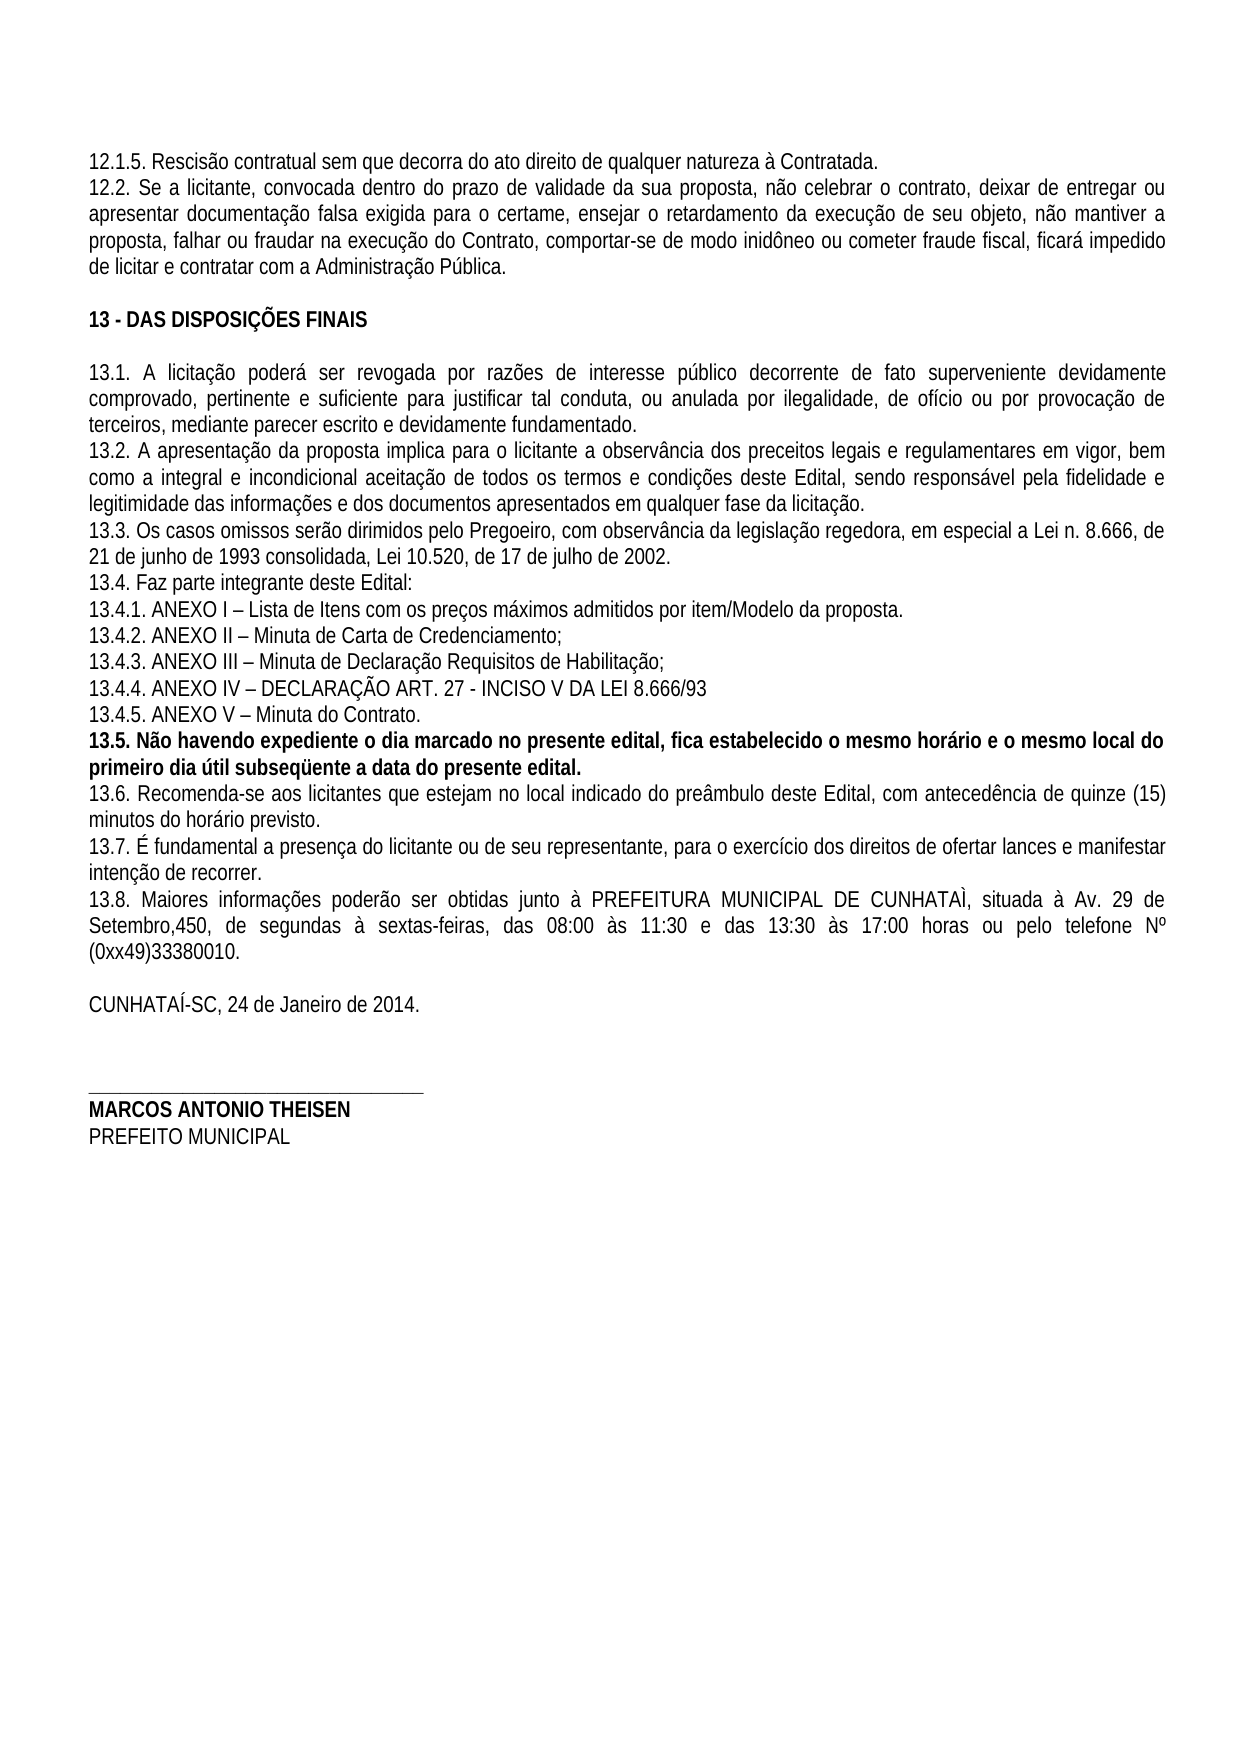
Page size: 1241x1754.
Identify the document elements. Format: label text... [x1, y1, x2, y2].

text MARCOS ANTONIO THEISEN [89, 1096, 1167, 1123]
text 13.2. A apresentação da proposta implica para o licitante a observância dos preceitos legais e regulamentares em vigor, bem como a integral e incondicional aceitação de todos os termos e condições deste Edital, sendo responsável pela fidelidade e legitimidade das informações e dos documentos apresentados em qualquer fase da licitação. [89, 437, 1167, 517]
text 13.6. Recomenda-se aos licitantes que estejam no local indicado do preâmbulo deste Edital, com antecedência de quinze (15) minutos do horário previsto. [89, 780, 1167, 833]
text 13.3. Os casos omissos serão dirimidos pelo Pregoeiro, com observância da legislação regedora, em especial a Lei n. 8.666, de 21 de junho de 1993 consolidada, Lei 10.520, de 17 de julho de 2002. [89, 517, 1167, 569]
text 13.4.4. ANEXO IV – DECLARAÇÃO ART. 27 - INCISO V DA LEI 8.666/93 [89, 675, 1167, 701]
text 13.4.1. ANEXO I – Lista de Itens com os preços máximos admitidos por item/Modelo da proposta. [89, 596, 1167, 622]
text ________________________________ [89, 1070, 1167, 1096]
text 13.8. Maiores informações poderão ser obtidas junto à PREFEITURA MUNICIPAL DE CUNHATAÌ, situada à Av. 29 de Setembro,450, de segundas à sextas-feiras, das 08:00 às 11:30 e das 13:30 às 17:00 horas ou pelo telefone Nº (0xx49)33380010. [89, 886, 1167, 964]
text 13.7. É fundamental a presença do licitante ou de seu representante, para o exercício dos direitos de ofertar lances e manifestar intenção de recorrer. [89, 833, 1167, 886]
text PREFEITO MUNICIPAL [89, 1123, 1167, 1149]
text 13.4.2. ANEXO II – Minuta de Carta de Credenciamento; [89, 622, 1167, 648]
text 13.4.5. ANEXO V – Minuta do Contrato. [89, 701, 1167, 727]
text 12.2. Se a licitante, convocada dentro do prazo de validade da sua proposta, não celebrar o contrato, deixar de entregar ou apresentar documentação falsa exigida para o certame, ensejar o retardamento da execução de seu objeto, não mantiver a proposta, falhar ou fraudar na execução do Contrato, comportar-se de modo inidôneo ou cometer fraude fiscal, ficará impedido de licitar e contratar com a Administração Pública. [89, 174, 1167, 279]
text 13.4.3. ANEXO III – Minuta de Declaração Requisitos de Habilitação; [89, 648, 1167, 675]
text 13 - DAS DISPOSIÇÕES FINAIS [89, 306, 1167, 332]
text 13.4. Faz parte integrante deste Edital: [89, 569, 1167, 596]
text 13.1. A licitação poderá ser revogada por razões de interesse público decorrente de fato superveniente devidamente comprovado, pertinente e suficiente para justificar tal conduta, ou anulada por ilegalidade, de ofício ou por provocação de terceiros, mediante parecer escrito e devidamente fundamentado. [89, 358, 1167, 437]
text CUNHATAÍ-SC, 24 de Janeiro de 2014. [89, 991, 1167, 1017]
text 13.5. Não havendo expediente o dia marcado no presente edital, fica estabelecido o mesmo horário e o mesmo local do primeiro dia útil subseqüente a data do presente edital. [89, 727, 1167, 780]
text 12.1.5. Rescisão contratual sem que decorra do ato direito de qualquer natureza à Contratada. [89, 148, 1167, 174]
